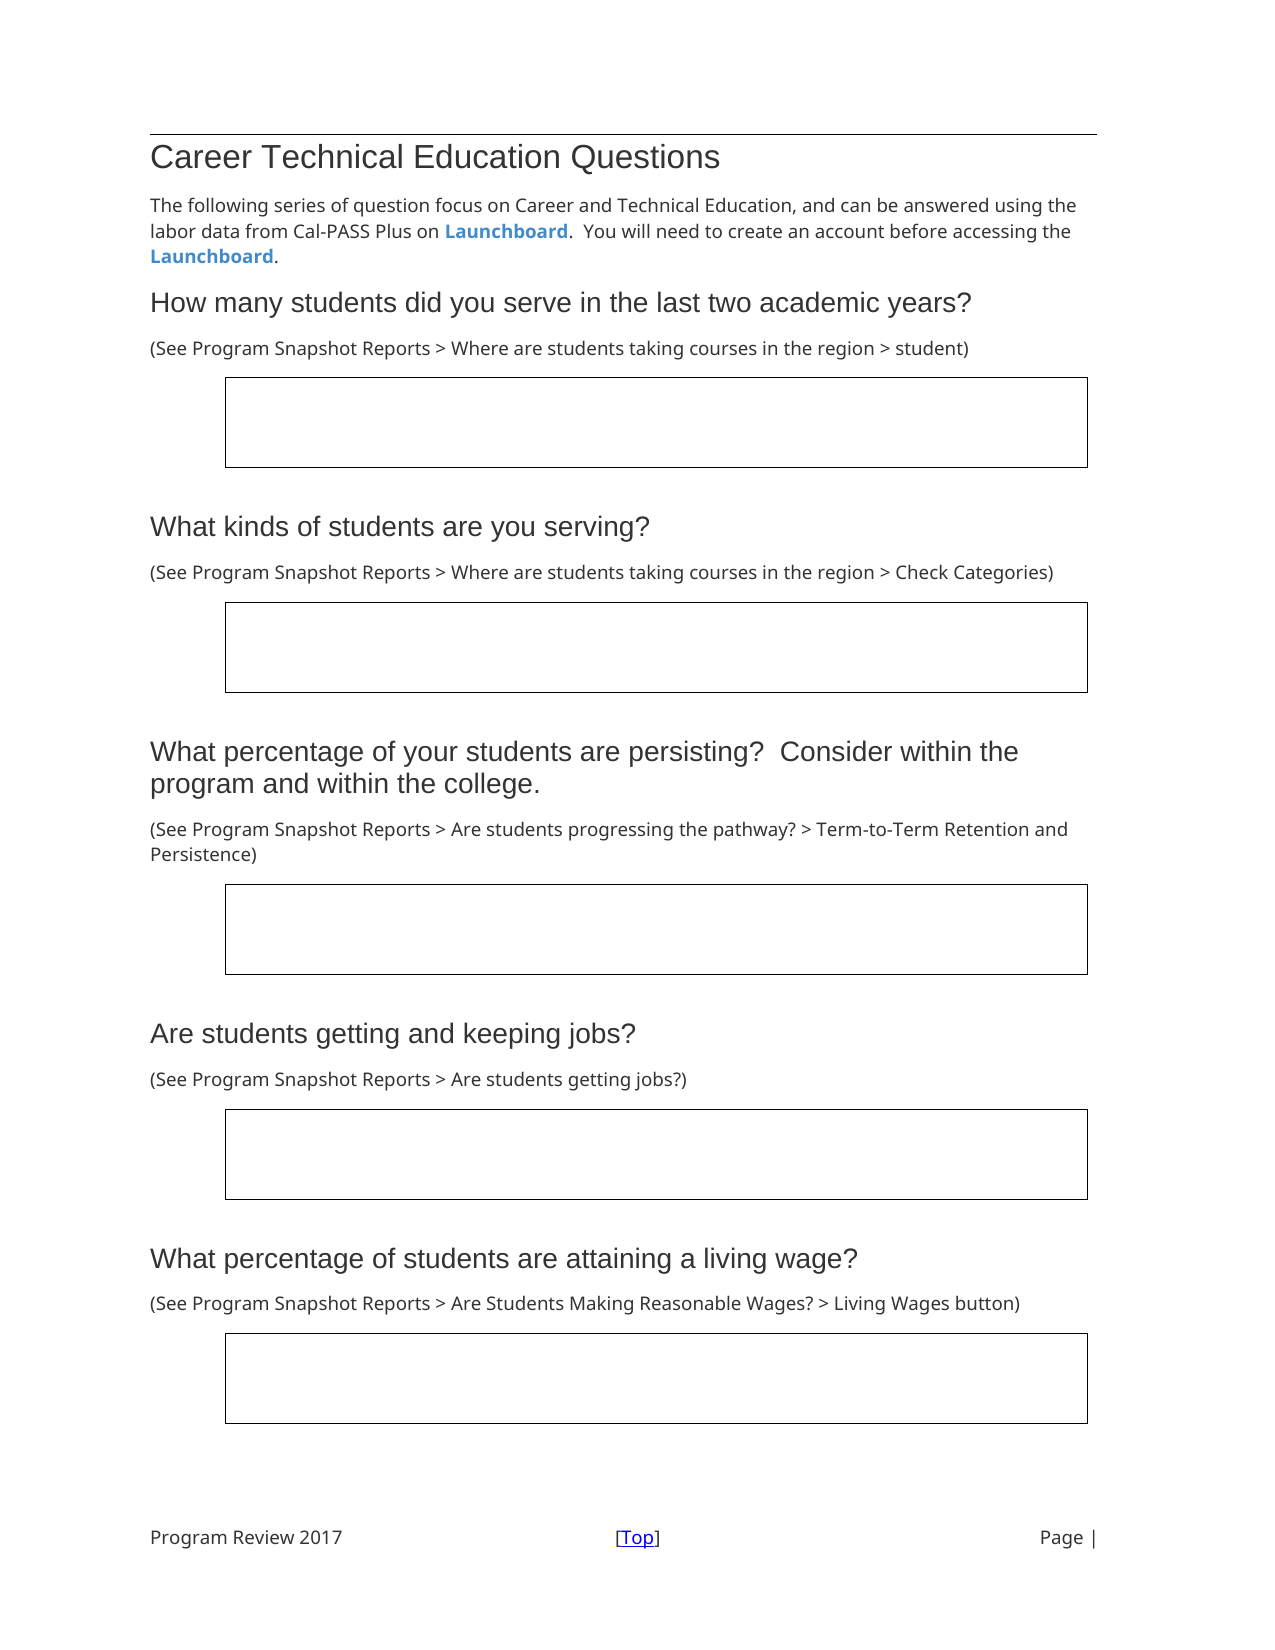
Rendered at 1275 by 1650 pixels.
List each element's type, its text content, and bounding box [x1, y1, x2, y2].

subtitle What percentage of students are attaining a living wage? [150, 1242, 1097, 1274]
table_header [226, 1334, 1087, 1423]
subtitle What kinds of students are you serving? [150, 510, 1097, 543]
table_header [226, 378, 1087, 467]
text (See Program Snapshot Reports > Where are students taking courses in the region > student) [150, 335, 1097, 360]
text (See Program Snapshot Reports > Are Students Making Reasonable Wages? > Living Wages button) [150, 1291, 1097, 1316]
subtitle Are students getting and keeping jobs? [150, 1017, 1097, 1049]
table_header [226, 1110, 1087, 1198]
text (See Program Snapshot Reports > Are students progressing the pathway? > Term-to-Term Retention and Persistence) [150, 816, 1097, 867]
text (See Program Snapshot Reports > Where are students taking courses in the region > Check Categories) [150, 559, 1097, 585]
text (See Program Snapshot Reports > Are students getting jobs?) [150, 1066, 1097, 1092]
subtitle Career Technical Education Questions [150, 135, 1097, 176]
table_header [226, 885, 1087, 974]
subtitle How many students did you serve in the last two academic years? [150, 286, 1097, 318]
table_header [226, 603, 1087, 692]
subtitle What percentage of your students are persisting? Consider within the program and within the college. [150, 735, 1097, 799]
text The following series of question focus on Career and Technical Education, and can be answered using the labor data from Cal-PASS Plus on Launchboard. You will need to create an account before accessing the Launchboard. [150, 193, 1097, 269]
